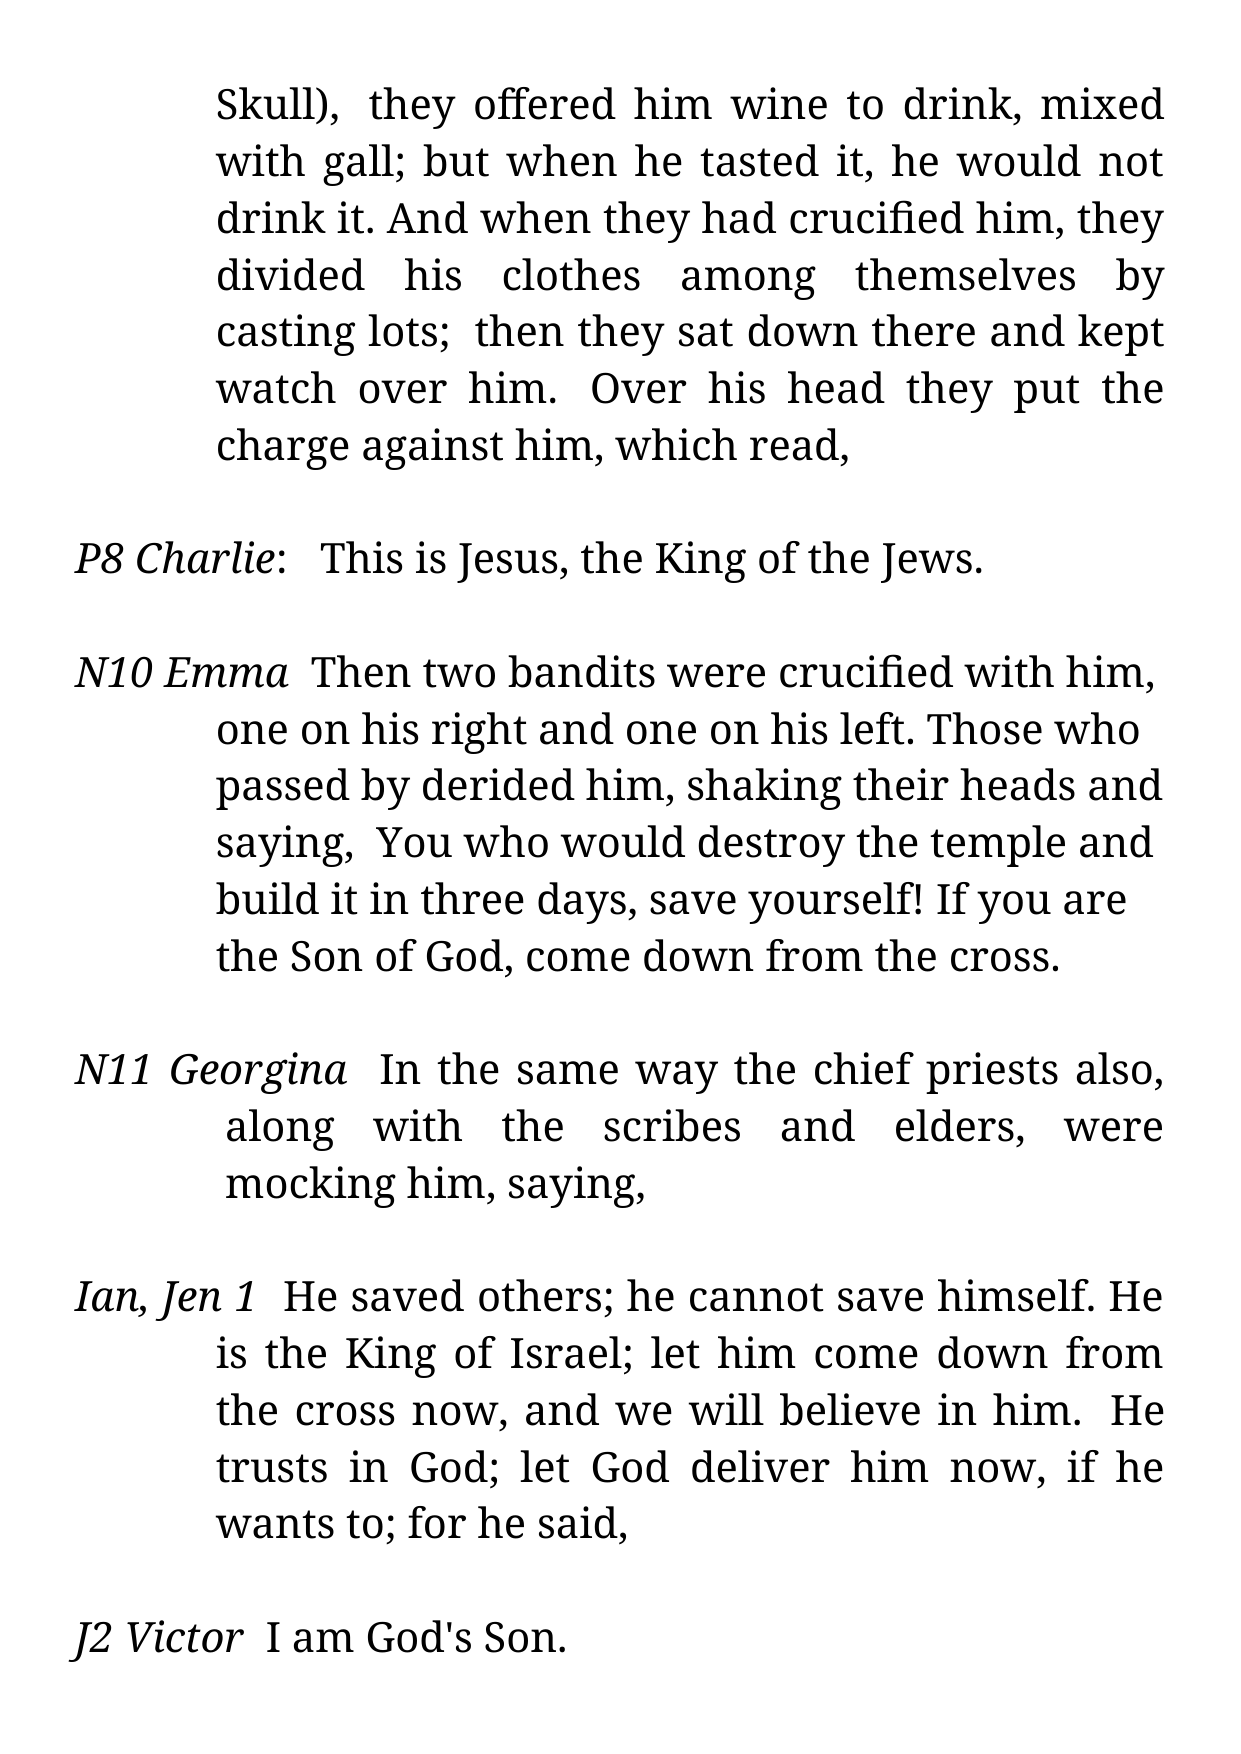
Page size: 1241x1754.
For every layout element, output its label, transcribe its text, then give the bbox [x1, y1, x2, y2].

text Ian, Jen 1 He saved others; he cannot save himself. He is the King of Israel; let him come down from the cross now, and we will believe in him. He trusts in God; let God deliver him now, if he wants to; for he said, [75, 1267, 1165, 1551]
text P8 Charlie: This is Jesus, the King of the Jews. [75, 529, 1165, 586]
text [216, 75, 1165, 472]
text N11 Georgina In the same way the chief priests also, along with the scribes and elders, were mocking him, saying, [75, 1040, 1165, 1210]
text J2 Victor I am God's Son. [75, 1608, 1165, 1664]
text N10 Emma Then two bandits were crucified with him, one on his right and one on his left. Those who passed by derided him, shaking their heads and saying, You who would destroy the temple and build it in three days, save yourself! If you are the Son of God, come down from the cross. [75, 643, 1165, 983]
